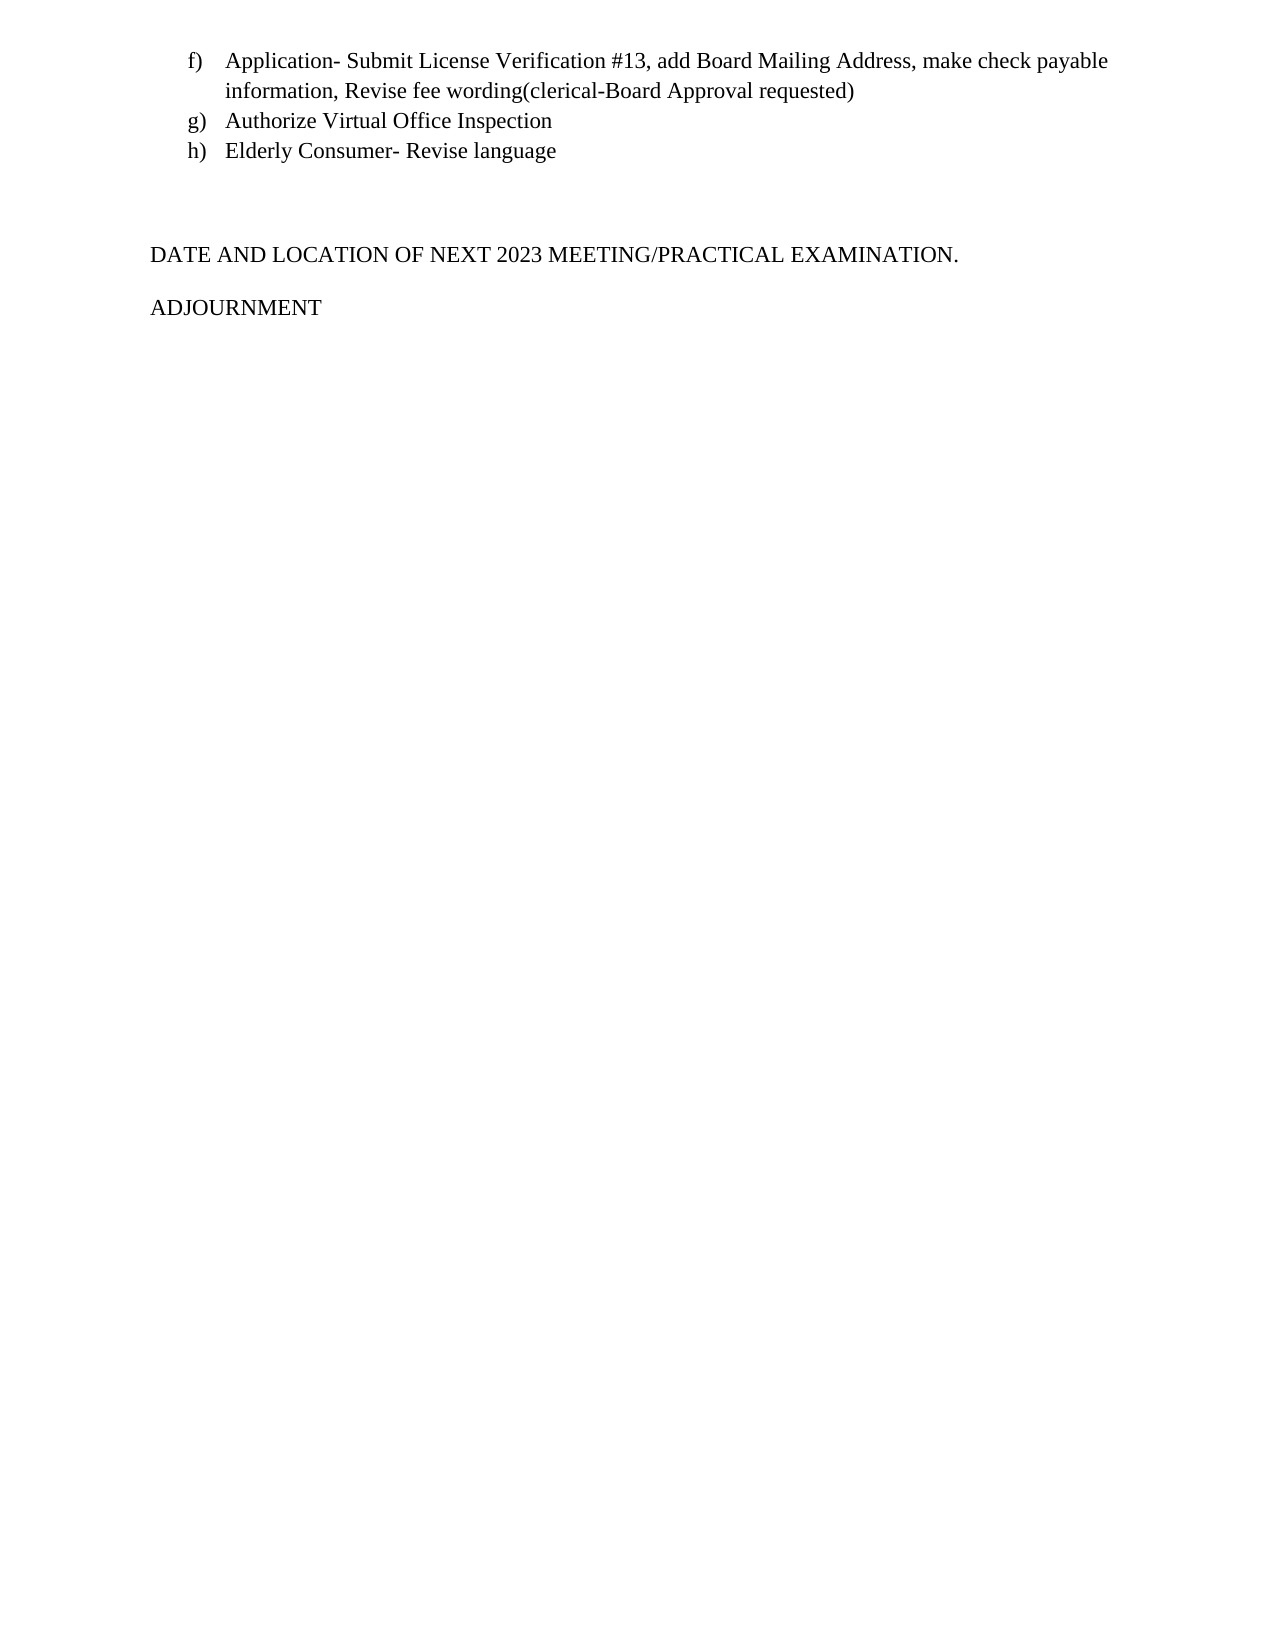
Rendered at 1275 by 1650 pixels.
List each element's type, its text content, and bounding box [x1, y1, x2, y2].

text DATE AND LOCATION OF NEXT 2023 MEETING/PRACTICAL EXAMINATION. [150, 241, 1125, 268]
list Application- Submit License Verification #13, add Board Mailing Address, make check payable information, Revise fee wording(clerical-Board Approval requested) [187, 47, 1125, 103]
list Authorize Virtual Office Inspection [187, 107, 1125, 134]
list Elderly Consumer- Revise language [187, 137, 1125, 164]
text ADJOURNMENT [150, 294, 1125, 320]
